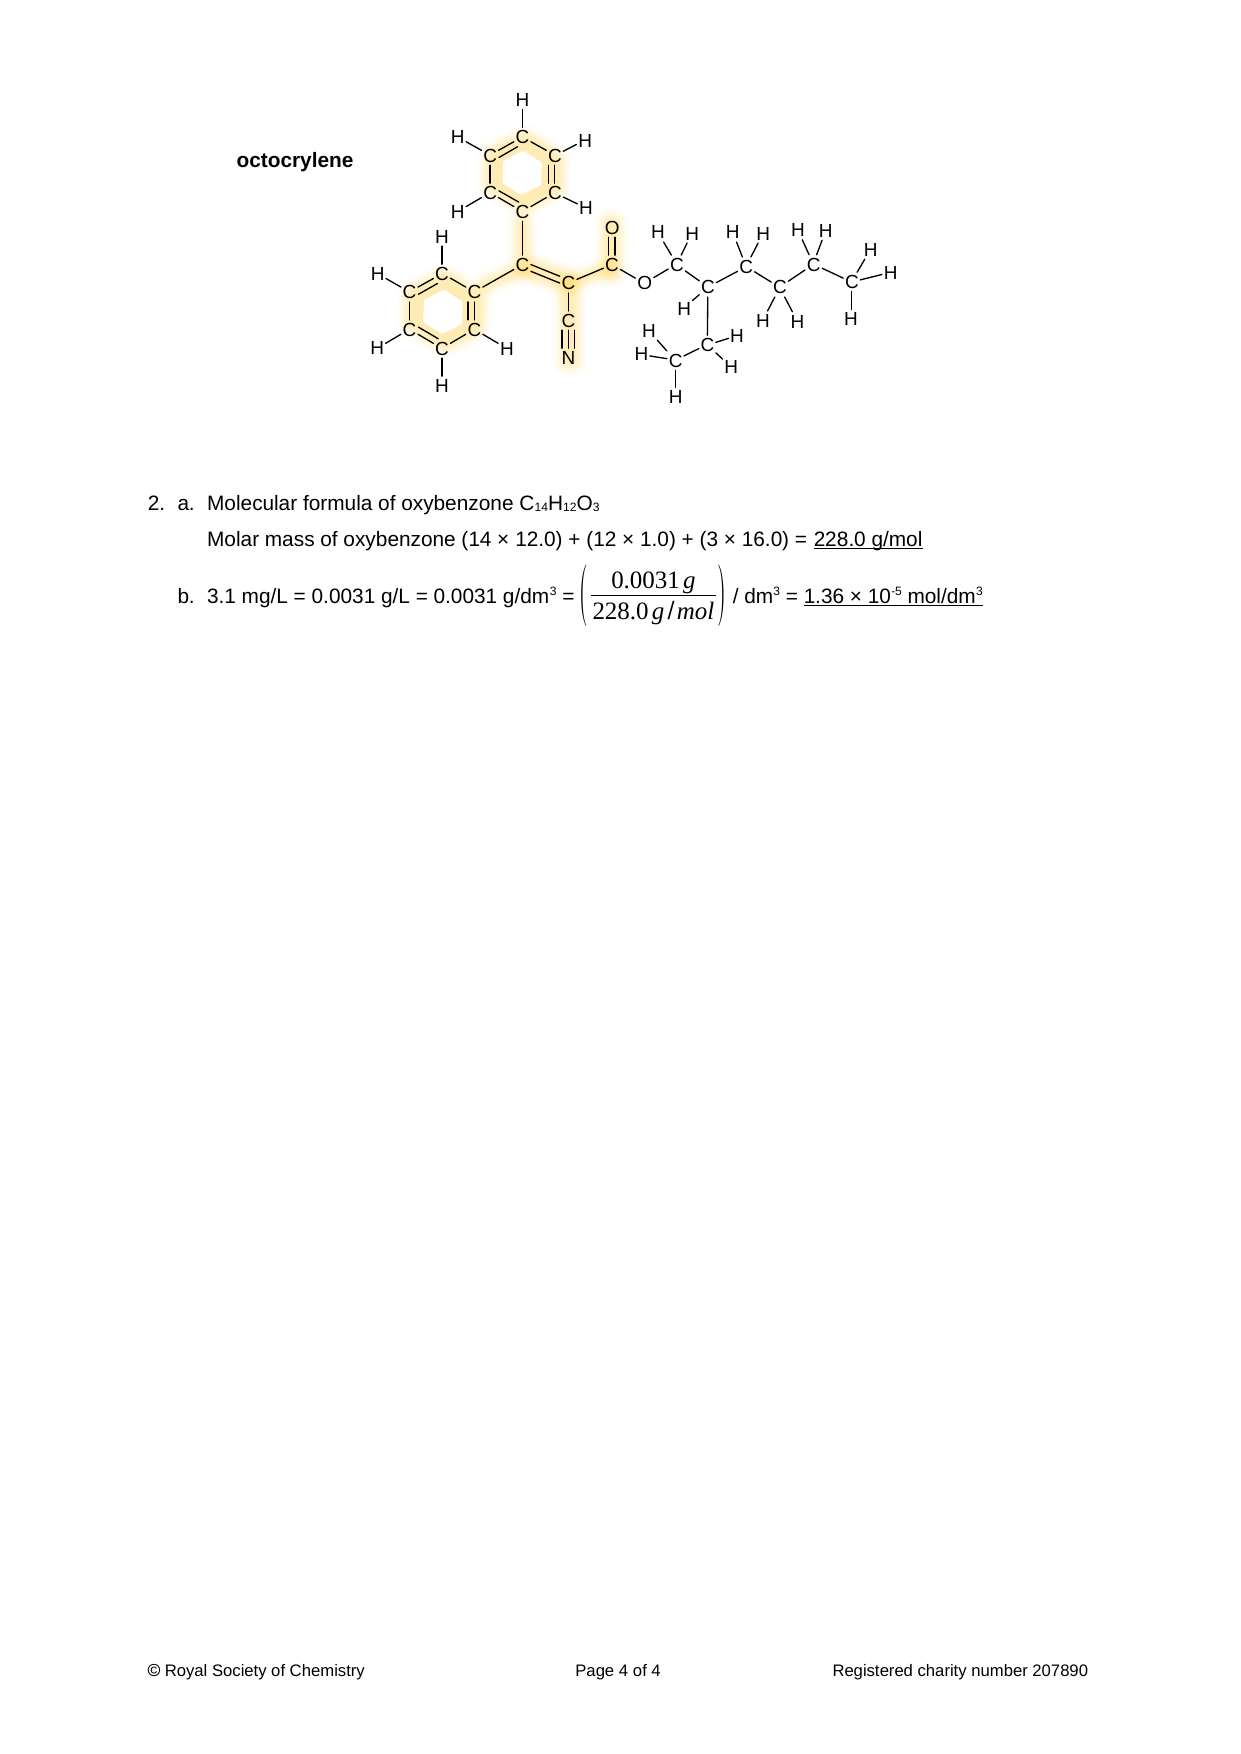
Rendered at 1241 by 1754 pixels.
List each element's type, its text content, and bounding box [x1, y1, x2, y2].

text 2. a. Molecular formula of oxybenzone C14H12O3 [148, 490, 1092, 514]
text Molar mass of oxybenzone (14 × 12.0) + (12 × 1.0) + (3 × 16.0) = 228.0 g/mol [148, 527, 1092, 551]
text octocrylene [148, 148, 1092, 172]
text b. 3.1 mg/L = 0.0031 g/L = 0.0031 g/dm3 = / dm3 = 1.36 × 10-5 mol/dm3 [148, 563, 1092, 628]
